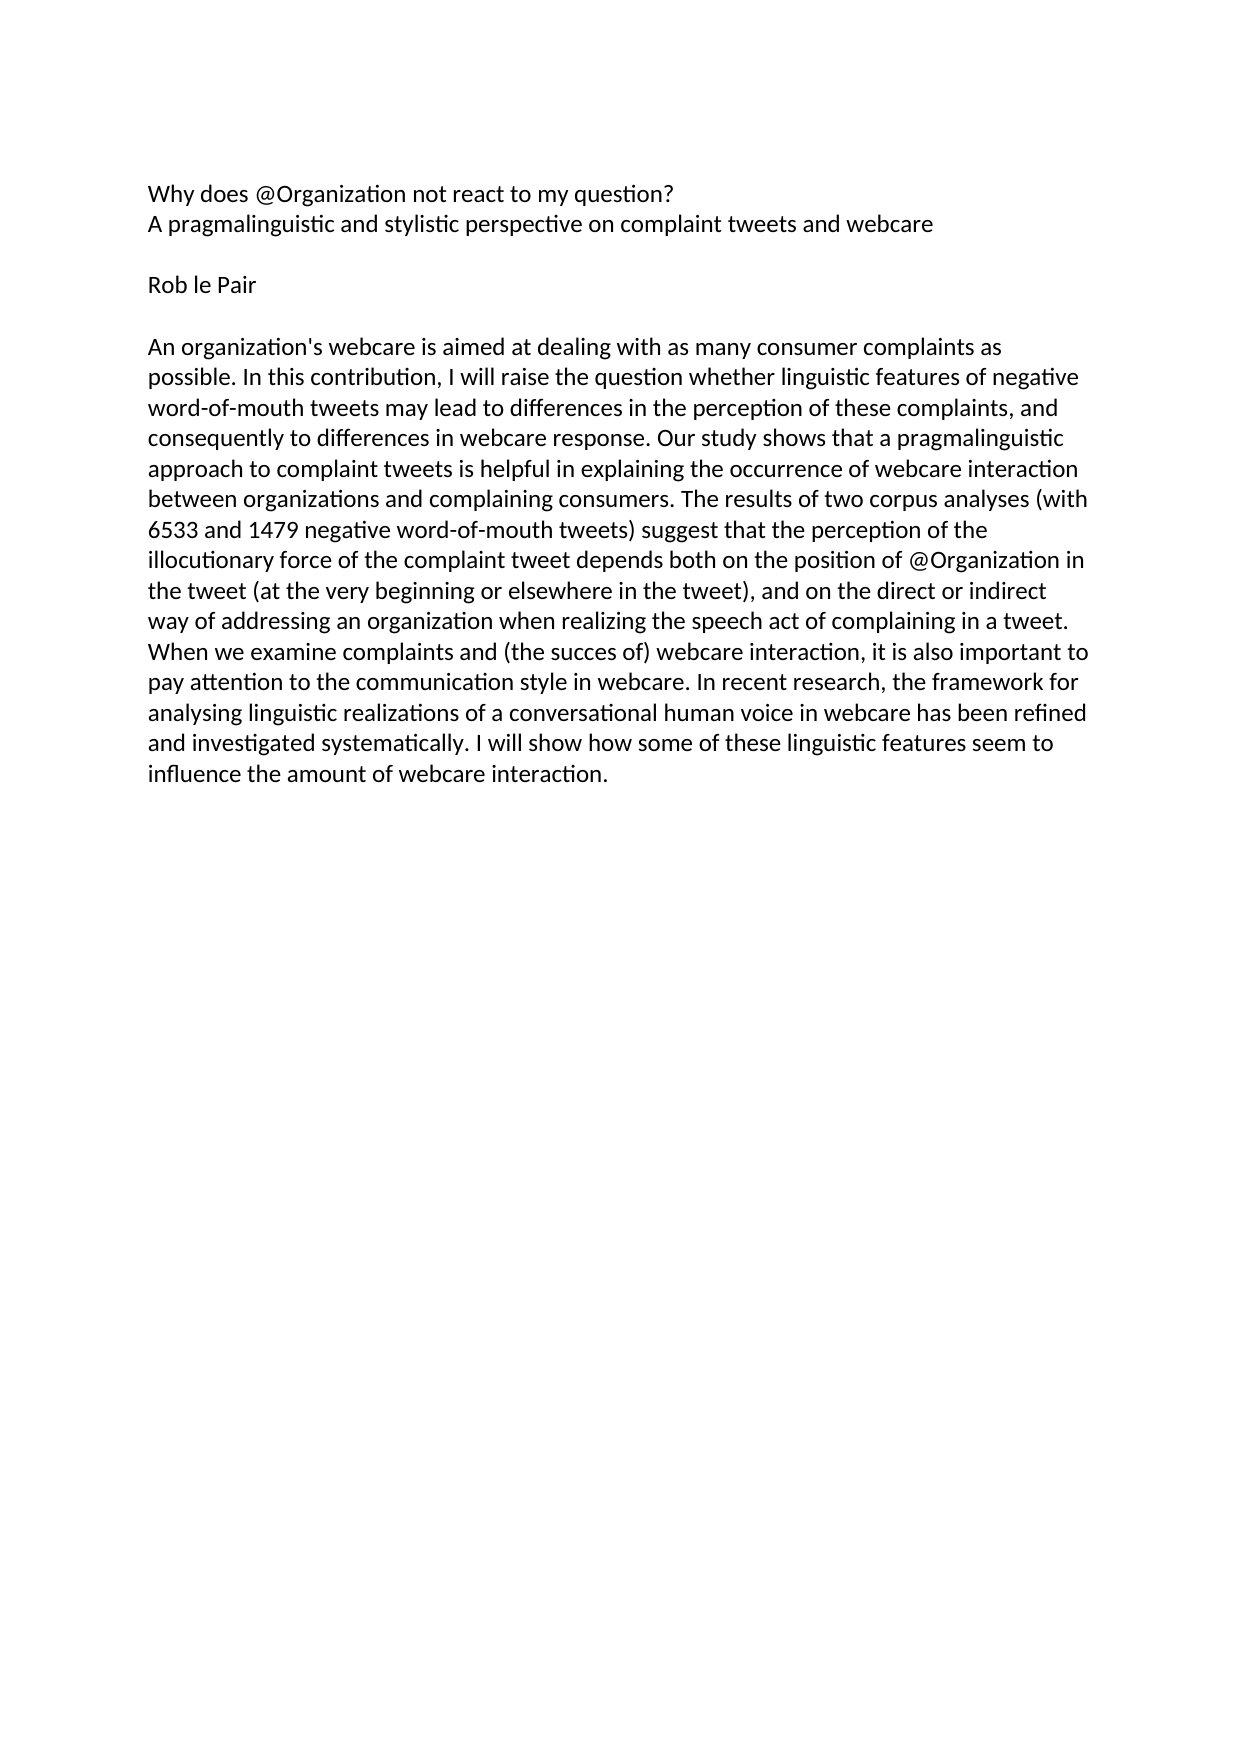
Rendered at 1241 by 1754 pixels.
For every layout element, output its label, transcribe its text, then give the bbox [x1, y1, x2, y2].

text When we examine complaints and (the succes of) webcare interaction, it is also important to pay attention to the communication style in webcare. In recent research, the framework for analysing linguistic realizations of a conversational human voice in webcare has been refined and investigated systematically. I will show how some of these linguistic features seem to influence the amount of webcare interaction. [148, 636, 1093, 788]
text Why does @Organization not react to my question? [148, 178, 1093, 209]
text A pragmalinguistic and stylistic perspective on complaint tweets and webcare [148, 209, 1093, 239]
text Rob le Pair [148, 270, 1093, 300]
text An organization's webcare is aimed at dealing with as many consumer complaints as possible. In this contribution, I will raise the question whether linguistic features of negative word-of-mouth tweets may lead to differences in the perception of these complaints, and consequently to differences in webcare response. Our study shows that a pragmalinguistic approach to complaint tweets is helpful in explaining the occurrence of webcare interaction between organizations and complaining consumers. The results of two corpus analyses (with 6533 and 1479 negative word-of-mouth tweets) suggest that the perception of the illocutionary force of the complaint tweet depends both on the position of @Organization in the tweet (at the very beginning or elsewhere in the tweet), and on the direct or indirect way of addressing an organization when realizing the speech act of complaining in a tweet. [148, 331, 1093, 636]
